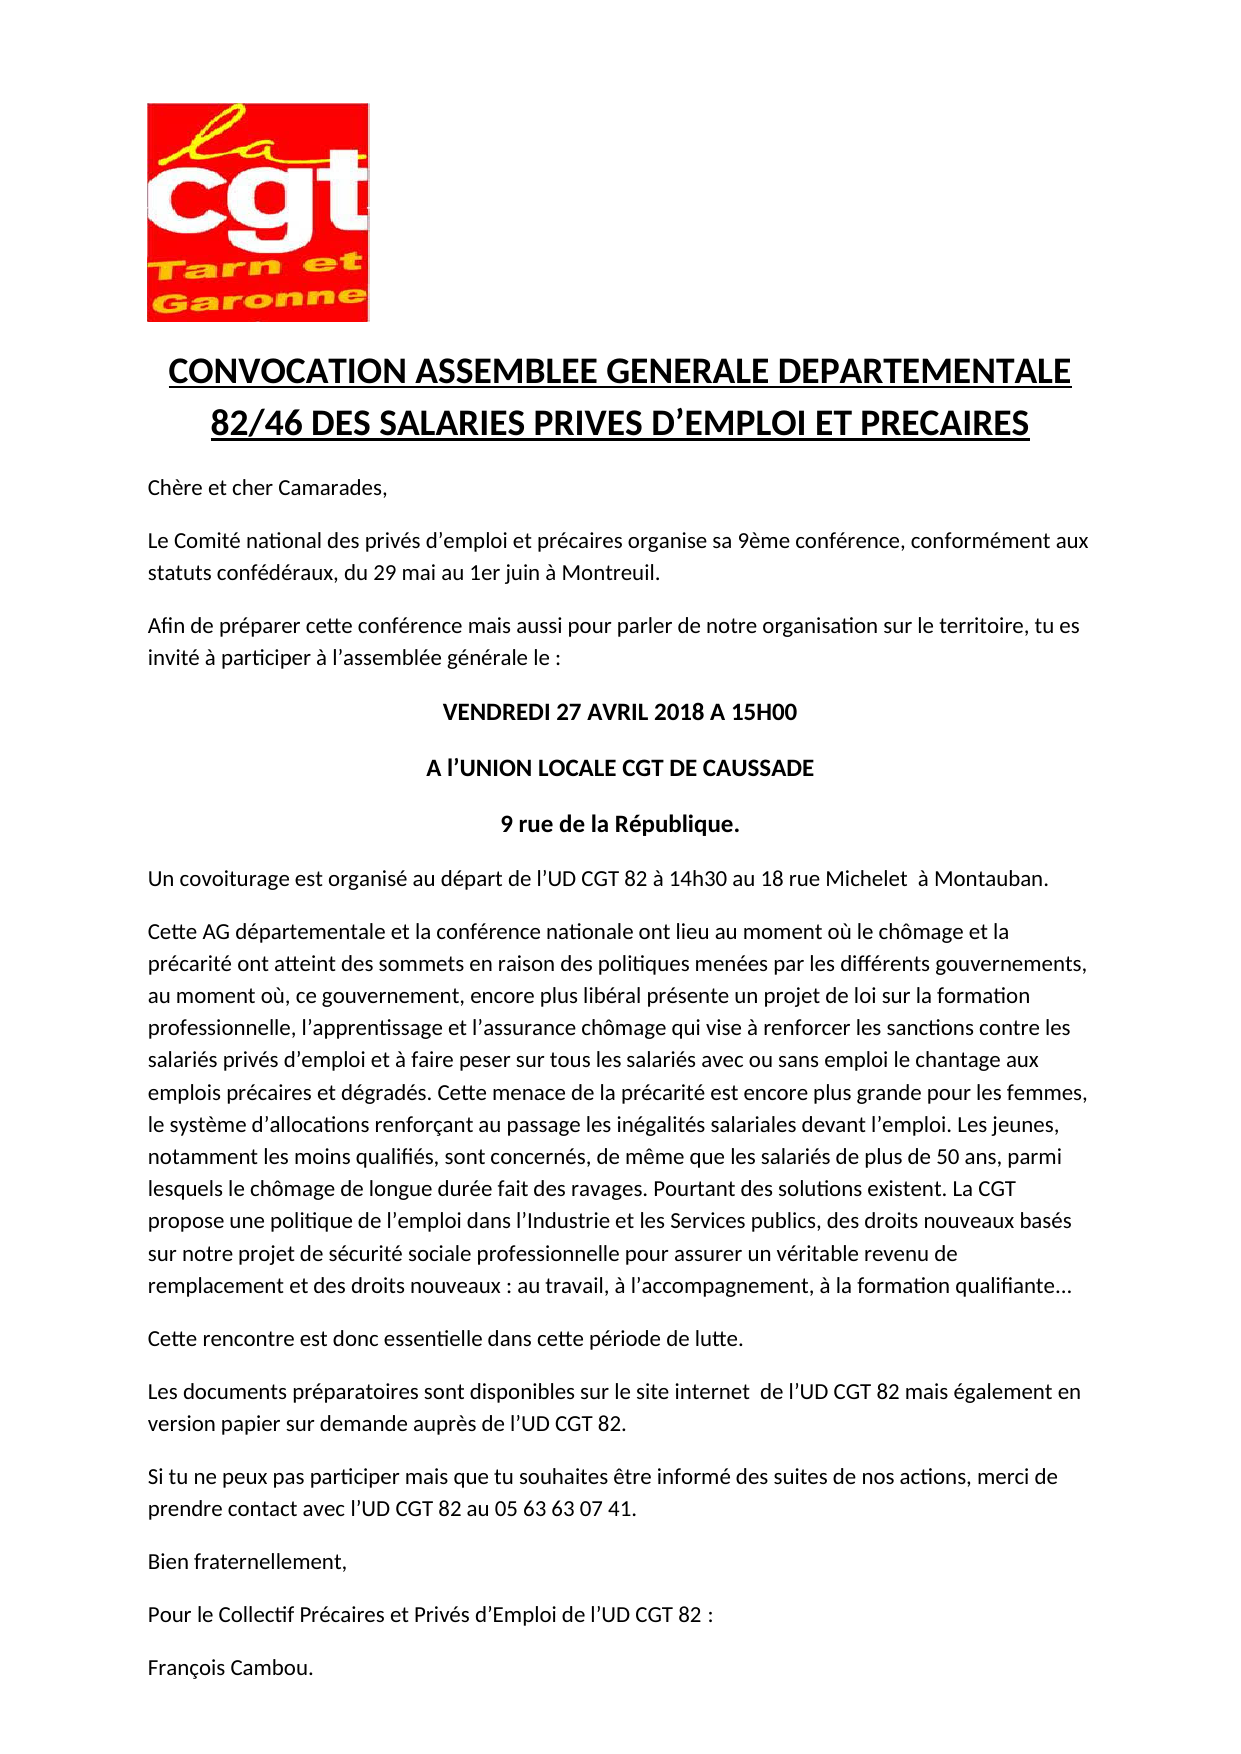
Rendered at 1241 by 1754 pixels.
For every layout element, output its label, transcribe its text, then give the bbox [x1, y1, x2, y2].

text Les documents préparatoires sont disponibles sur le site internet de l’UD CGT 82 mais également en version papier sur demande auprès de l’UD CGT 82. [148, 1377, 1093, 1437]
picture [147, 103, 370, 322]
text 9 rue de la République. [148, 808, 1093, 838]
text Afin de préparer cette conférence mais aussi pour parler de notre organisation sur le territoire, tu es invité à participer à l’assemblée générale le : [148, 611, 1093, 671]
text Pour le Collectif Précaires et Privés d’Emploi de l’UD CGT 82 : [148, 1600, 1093, 1628]
text A l’UNION LOCALE CGT DE CAUSSADE [148, 752, 1093, 783]
text Cette rencontre est donc essentielle dans cette période de lutte. [148, 1324, 1093, 1352]
text Cette AG départementale et la conférence nationale ont lieu au moment où le chômage et la précarité ont atteint des sommets en raison des politiques menées par les différents gouvernements, au moment où, ce gouvernement, encore plus libéral présente un projet de loi sur la formation professionnelle, l’apprentissage et l’assurance chômage qui vise à renforcer les sanctions contre les salariés privés d’emploi et à faire peser sur tous les salariés avec ou sans emploi le chantage aux emplois précaires et dégradés. Cette menace de la précarité est encore plus grande pour les femmes, le système d’allocations renforçant au passage les inégalités salariales devant l’emploi. Les jeunes, notamment les moins qualifiés, sont concernés, de même que les salariés de plus de 50 ans, parmi lesquels le chômage de longue durée fait des ravages. Pourtant des solutions existent. La CGT propose une politique de l’emploi dans l’Industrie et les Services publics, des droits nouveaux basés sur notre projet de sécurité sociale professionnelle pour assurer un véritable revenu de remplacement et des droits nouveaux : au travail, à l’accompagnement, à la formation qualifiante... [148, 917, 1093, 1299]
text Un covoiturage est organisé au départ de l’UD CGT 82 à 14h30 au 18 rue Michelet à Montauban. [148, 864, 1093, 892]
text Bien fraternellement, [148, 1547, 1093, 1575]
text VENDREDI 27 AVRIL 2018 A 15H00 [148, 696, 1093, 727]
text Le Comité national des privés d’emploi et précaires organise sa 9ème conférence, conformément aux statuts confédéraux, du 29 mai au 1er juin à Montreuil. [148, 526, 1093, 586]
text CONVOCATION ASSEMBLEE GENERALE DEPARTEMENTALE 82/46 DES SALARIES PRIVES D’EMPLOI ET PRECAIRES [148, 347, 1093, 445]
text Chère et cher Camarades, [148, 473, 1093, 501]
text François Cambou. [148, 1653, 1093, 1681]
text Si tu ne peux pas participer mais que tu souhaites être informé des suites de nos actions, merci de prendre contact avec l’UD CGT 82 au 05 63 63 07 41. [148, 1462, 1093, 1522]
